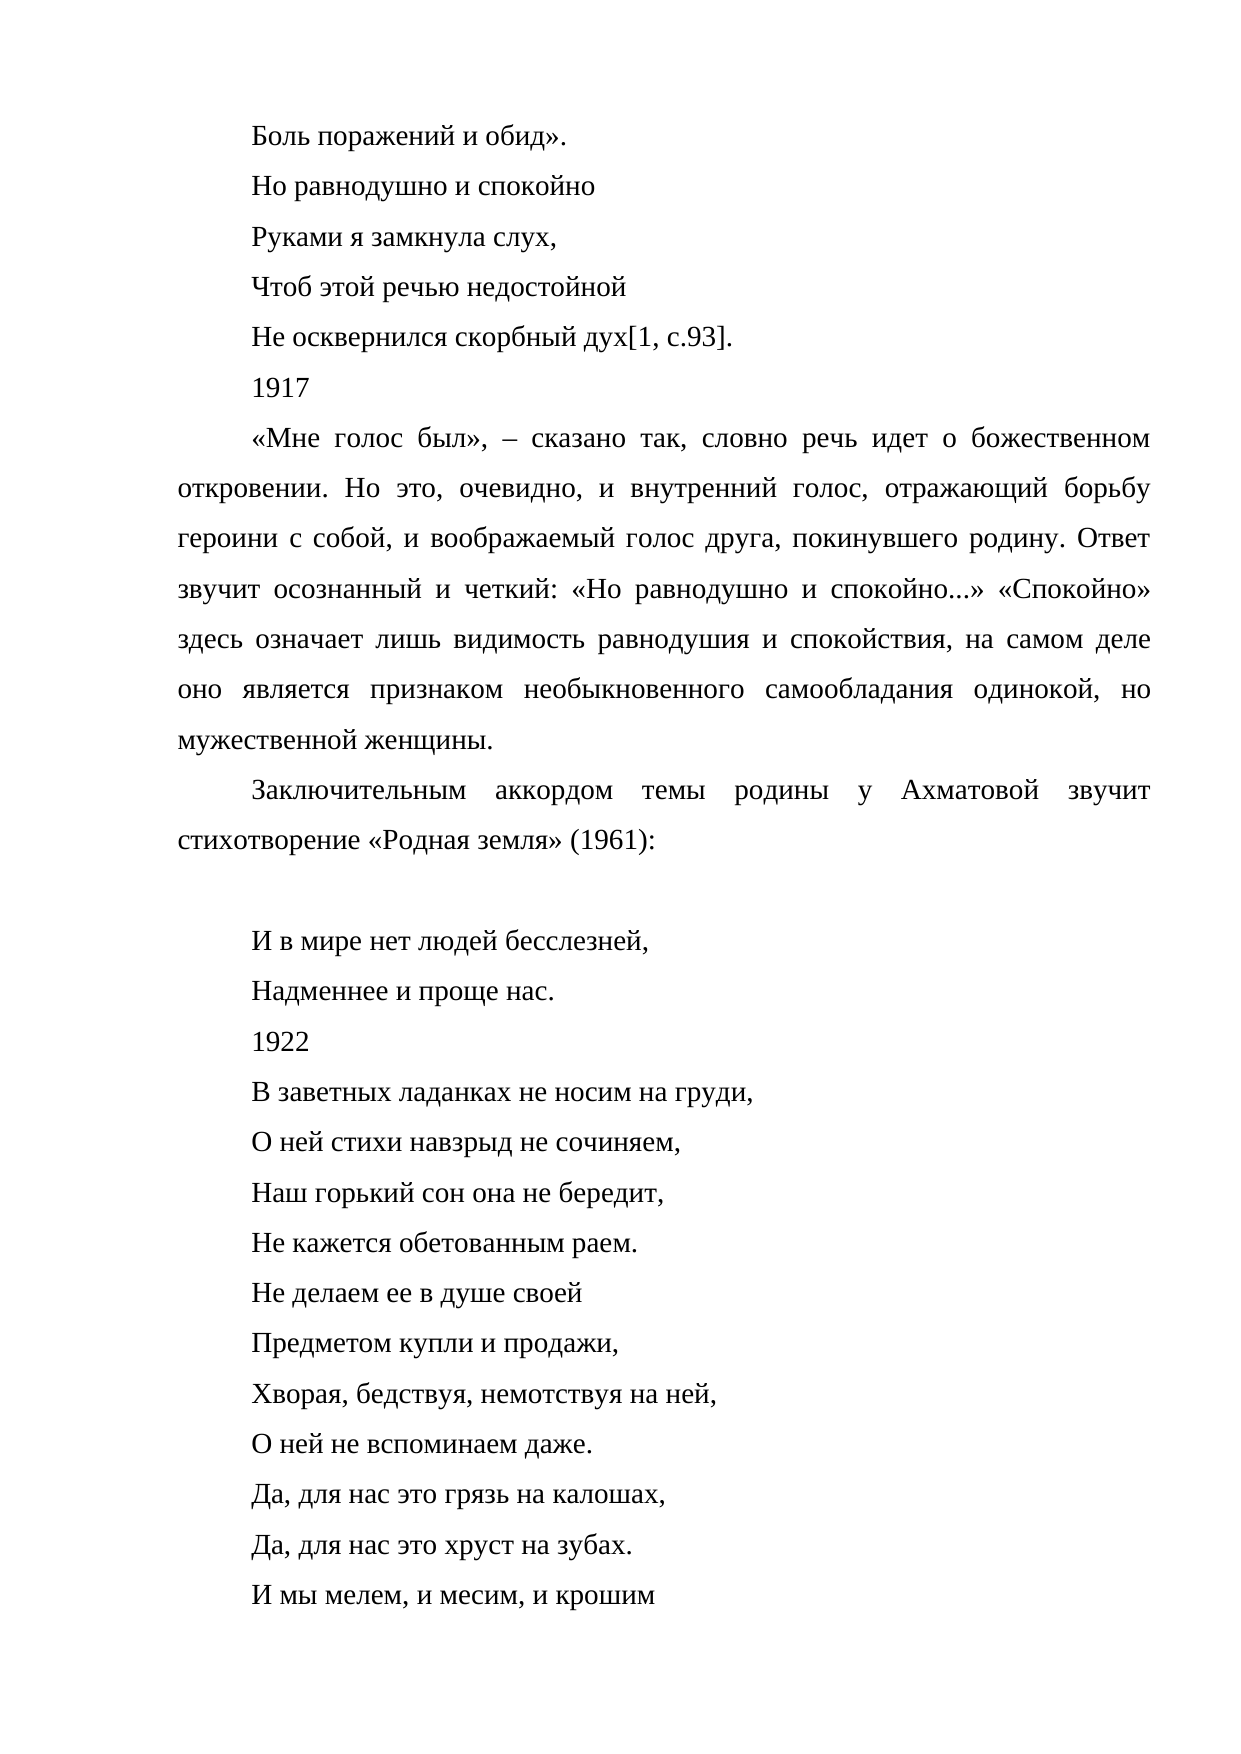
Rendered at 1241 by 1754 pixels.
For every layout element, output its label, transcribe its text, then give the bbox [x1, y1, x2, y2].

text И мы мелем, и месим, и крошим [177, 1577, 1152, 1611]
text «Мне голос был», – сказано так, словно речь идет о божественном откровении. Но это, очевидно, и внутренний голос, отражающий борьбу героини с собой, и воображаемый голос друга, покинувшего родину. Ответ звучит осознанный и четкий: «Но равнодушно и спокойно...» «Спокойно» здесь означает лишь видимость равнодушия и спокойствия, на самом деле оно является признаком необыкновенного самообладания одинокой, но мужественной женщины. [177, 420, 1152, 755]
text 1922 [177, 1024, 1152, 1057]
text О ней стихи навзрыд не сочиняем, [177, 1124, 1152, 1158]
text Руками я замкнула слух, [177, 219, 1152, 252]
text Но равнодушно и спокойно [177, 168, 1152, 202]
text Надменнее и проще нас. [177, 973, 1152, 1007]
text Наш горький сон она не бередит, [177, 1175, 1152, 1208]
text О ней не вспоминаем даже. [177, 1426, 1152, 1460]
text Не кажется обетованным раем. [177, 1225, 1152, 1258]
text В заветных ладанках не носим на груди, [177, 1074, 1152, 1108]
text Заключительным аккордом темы родины у Ахматовой звучит стихотворение «Родная земля» (1961): [177, 772, 1152, 856]
text 1917 [177, 370, 1152, 403]
text Чтоб этой речью недостойной [177, 269, 1152, 303]
text Да, для нас это грязь на калошах, [177, 1477, 1152, 1510]
text Не делаем ее в душе своей [177, 1275, 1152, 1309]
text Боль поражений и обид». [177, 118, 1152, 152]
text Предметом купли и продажи, [177, 1326, 1152, 1359]
text Не осквернился скорбный дух[1, c.93]. [177, 319, 1152, 353]
text Да, для нас это хруст на зубах. [177, 1527, 1152, 1560]
text Хворая, бедствуя, немотствуя на ней, [177, 1376, 1152, 1409]
text И в мире нет людей бесслезней, [177, 923, 1152, 957]
